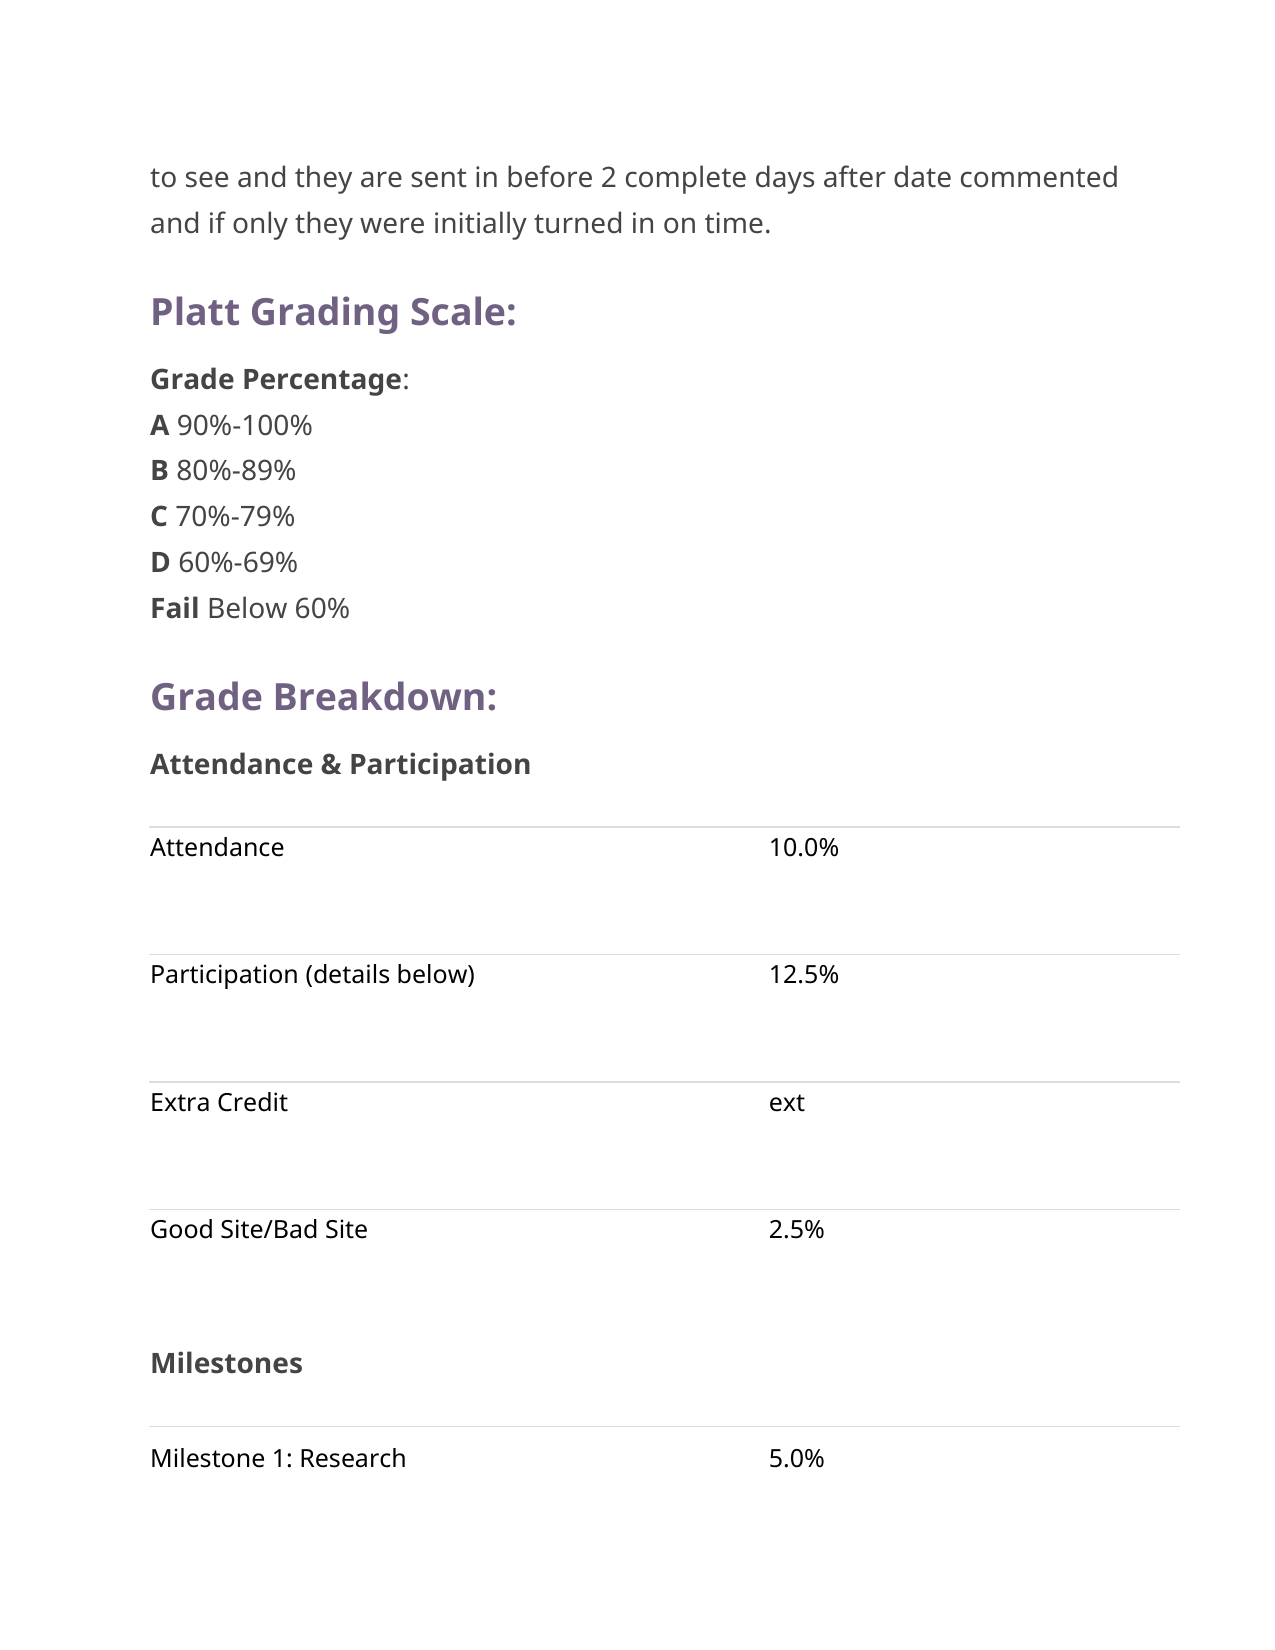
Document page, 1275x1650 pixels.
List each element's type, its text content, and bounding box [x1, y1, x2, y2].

table_cell Extra Credit [149, 1083, 767, 1209]
table_cell Participation (details below) [149, 955, 767, 1081]
text Grade Percentage: A 90%-100% B 80%-89% C 70%-79% D 60%-69% Fail Below 60% [150, 352, 1125, 626]
table_cell ext [767, 1083, 1180, 1209]
text Grade Breakdown: [150, 670, 1125, 721]
text Milestones [150, 1336, 1125, 1382]
table_cell Good Site/Bad Site [149, 1210, 767, 1336]
table_header 10.0% [767, 828, 1180, 954]
text Attendance & Participation [150, 737, 1125, 782]
table_header Attendance [149, 828, 767, 954]
table_header 5.0% [767, 1427, 1180, 1488]
table_cell 2.5% [767, 1210, 1180, 1336]
text Platt Grading Scale: [150, 285, 1125, 336]
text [150, 150, 1125, 241]
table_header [149, 1427, 767, 1488]
table_cell 12.5% [767, 955, 1180, 1081]
